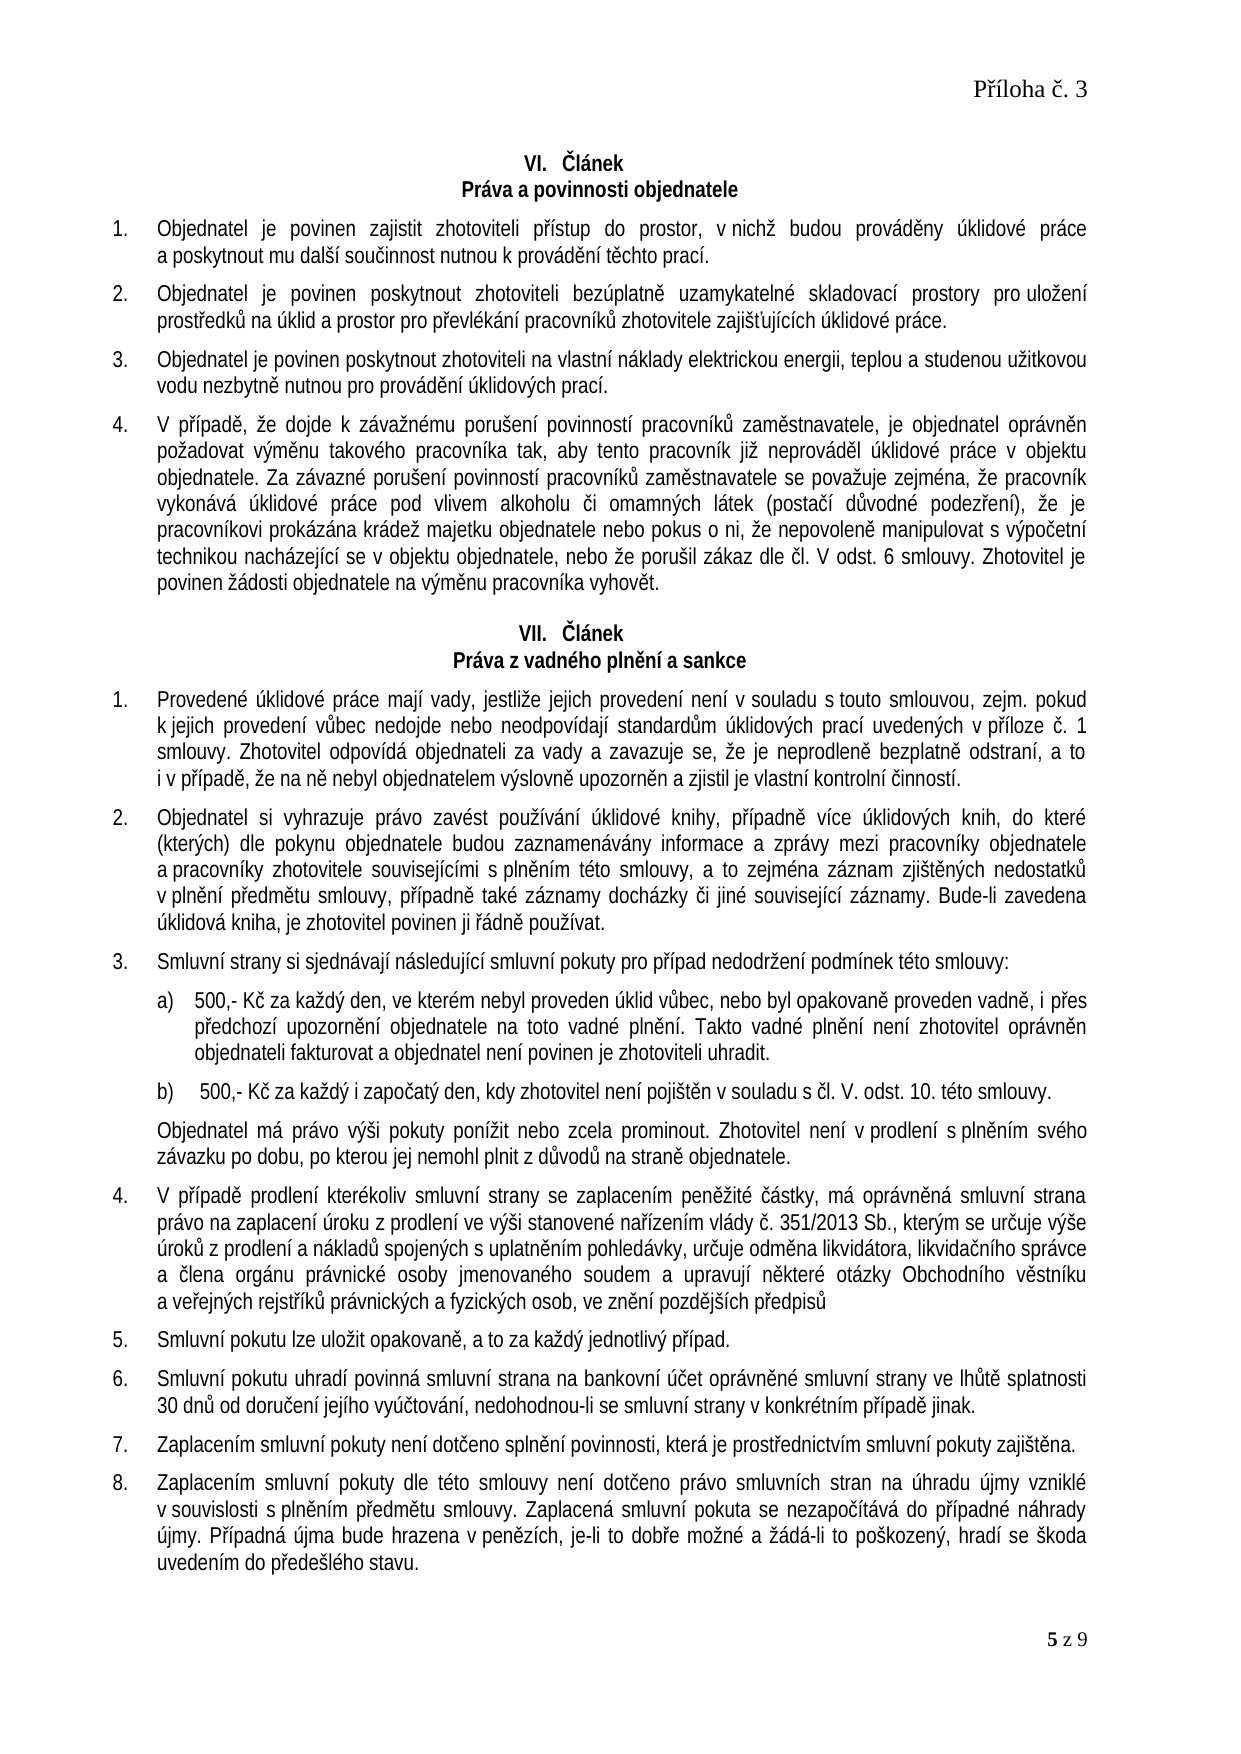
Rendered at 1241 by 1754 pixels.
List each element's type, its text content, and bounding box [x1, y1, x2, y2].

list Zaplacením smluvní pokuty není dotčeno splnění povinnosti, která je prostřednictvím smluvní pokuty zajištěna. [112, 1431, 1087, 1457]
text Práva a povinnosti objednatele [112, 176, 1087, 203]
list Provedené úklidové práce mají vady, jestliže jejich provedení není v souladu s touto smlouvou, zejm. pokud k jejich provedení vůbec nedojde nebo neodpovídají standardům úklidových prací uvedených v příloze č. 1 smlouvy. Zhotovitel odpovídá objednateli za vady a zavazuje se, že je neprodleně bezplatně odstraní, a to i v případě, že na ně nebyl objednatelem výslovně upozorněn a zjistil je vlastní kontrolní činností. [112, 686, 1087, 791]
text Objednatel má právo výši pokuty ponížit nebo zcela prominout. Zhotovitel není v prodlení s plněním svého závazku po dobu, po kterou jej nemohl plnit z důvodů na straně objednatele. [157, 1117, 1087, 1170]
list Zaplacením smluvní pokuty dle této smlouvy není dotčeno právo smluvních stran na úhradu újmy vzniklé v souvislosti s plněním předmětu smlouvy. Zaplacená smluvní pokuta se nezapočítává do případné náhrady újmy. Případná újma bude hrazena v penězích, je-li to dobře možné a žádá-li to poškozený, hradí se škoda uvedením do předešlého stavu. [112, 1469, 1087, 1575]
list Článek [112, 150, 1058, 176]
list Smluvní strany si sjednávají následující smluvní pokuty pro případ nedodržení podmínek této smlouvy: [112, 948, 1087, 974]
list Objednatel je povinen poskytnout zhotoviteli bezúplatně uzamykatelné skladovací prostory pro uložení prostředků na úklid a prostor pro převlékání pracovníků zhotovitele zajišťujících úklidové práce. [112, 280, 1087, 333]
list Článek [112, 620, 1058, 647]
list Smluvní pokutu lze uložit opakovaně, a to za každý jednotlivý případ. [112, 1326, 1087, 1353]
list 500,- Kč za každý den, ve kterém nebyl proveden úklid vůbec, nebo byl opakovaně proveden vadně, i přes předchozí upozornění objednatele na toto vadné plnění. Takto vadné plnění není zhotovitel oprávněn objednateli fakturovat a objednatel není povinen je zhotoviteli uhradit. [157, 987, 1087, 1066]
list Smluvní pokutu uhradí povinná smluvní strana na bankovní účet oprávněné smluvní strany ve lhůtě splatnosti 30 dnů od doručení jejího vyúčtování, nedohodnou-li se smluvní strany v konkrétním případě jinak. [112, 1365, 1087, 1418]
text Práva z vadného plnění a sankce [112, 647, 1087, 673]
list Objednatel je povinen poskytnout zhotoviteli na vlastní náklady elektrickou energii, teplou a studenou užitkovou vodu nezbytně nutnou pro provádění úklidových prací. [112, 346, 1087, 398]
list V případě prodlení kterékoliv smluvní strany se zaplacením peněžité částky, má oprávněná smluvní strana právo na zaplacení úroku z prodlení ve výši stanovené nařízením vlády č. 351/2013 Sb., kterým se určuje výše úroků z prodlení a nákladů spojených s uplatněním pohledávky, určuje odměna likvidátora, likvidačního správce a člena orgánu právnické osoby jmenovaného soudem a upravují některé otázky Obchodního věstníku a veřejných rejstříků právnických a fyzických osob, ve znění pozdějších předpisů [112, 1182, 1087, 1314]
list 500,- Kč za každý i započatý den, kdy zhotovitel není pojištěn v souladu s čl. V. odst. 10. této smlouvy. [157, 1078, 1087, 1104]
list Objednatel je povinen zajistit zhotoviteli přístup do prostor, v nichž budou prováděny úklidové práce a poskytnout mu další součinnost nutnou k provádění těchto prací. [112, 215, 1087, 268]
list V případě, že dojde k závažnému porušení povinností pracovníků zaměstnavatele, je objednatel oprávněn požadovat výměnu takového pracovníka tak, aby tento pracovník již neprováděl úklidové práce v objektu objednatele. Za závazné porušení povinností pracovníků zaměstnavatele se považuje zejména, že pracovník vykonává úklidové práce pod vlivem alkoholu či omamných látek (postačí důvodné podezření), že je pracovníkovi prokázána krádež majetku objednatele nebo pokus o ni, že nepovoleně manipulovat s výpočetní technikou nacházející se v objektu objednatele, nebo že porušil zákaz dle čl. V odst. 6 smlouvy. Zhotovitel je povinen žádosti objednatele na výměnu pracovníka vyhovět. [112, 411, 1087, 595]
list Objednatel si vyhrazuje právo zavést používání úklidové knihy, případně více úklidových knih, do které (kterých) dle pokynu objednatele budou zaznamenávány informace a zprávy mezi pracovníky objednatele a pracovníky zhotovitele souvisejícími s plněním této smlouvy, a to zejména záznam zjištěných nedostatků v plnění předmětu smlouvy, případně také záznamy docházky či jiné související záznamy. Bude-li zavedena úklidová kniha, je zhotovitel povinen ji řádně používat. [112, 803, 1087, 935]
